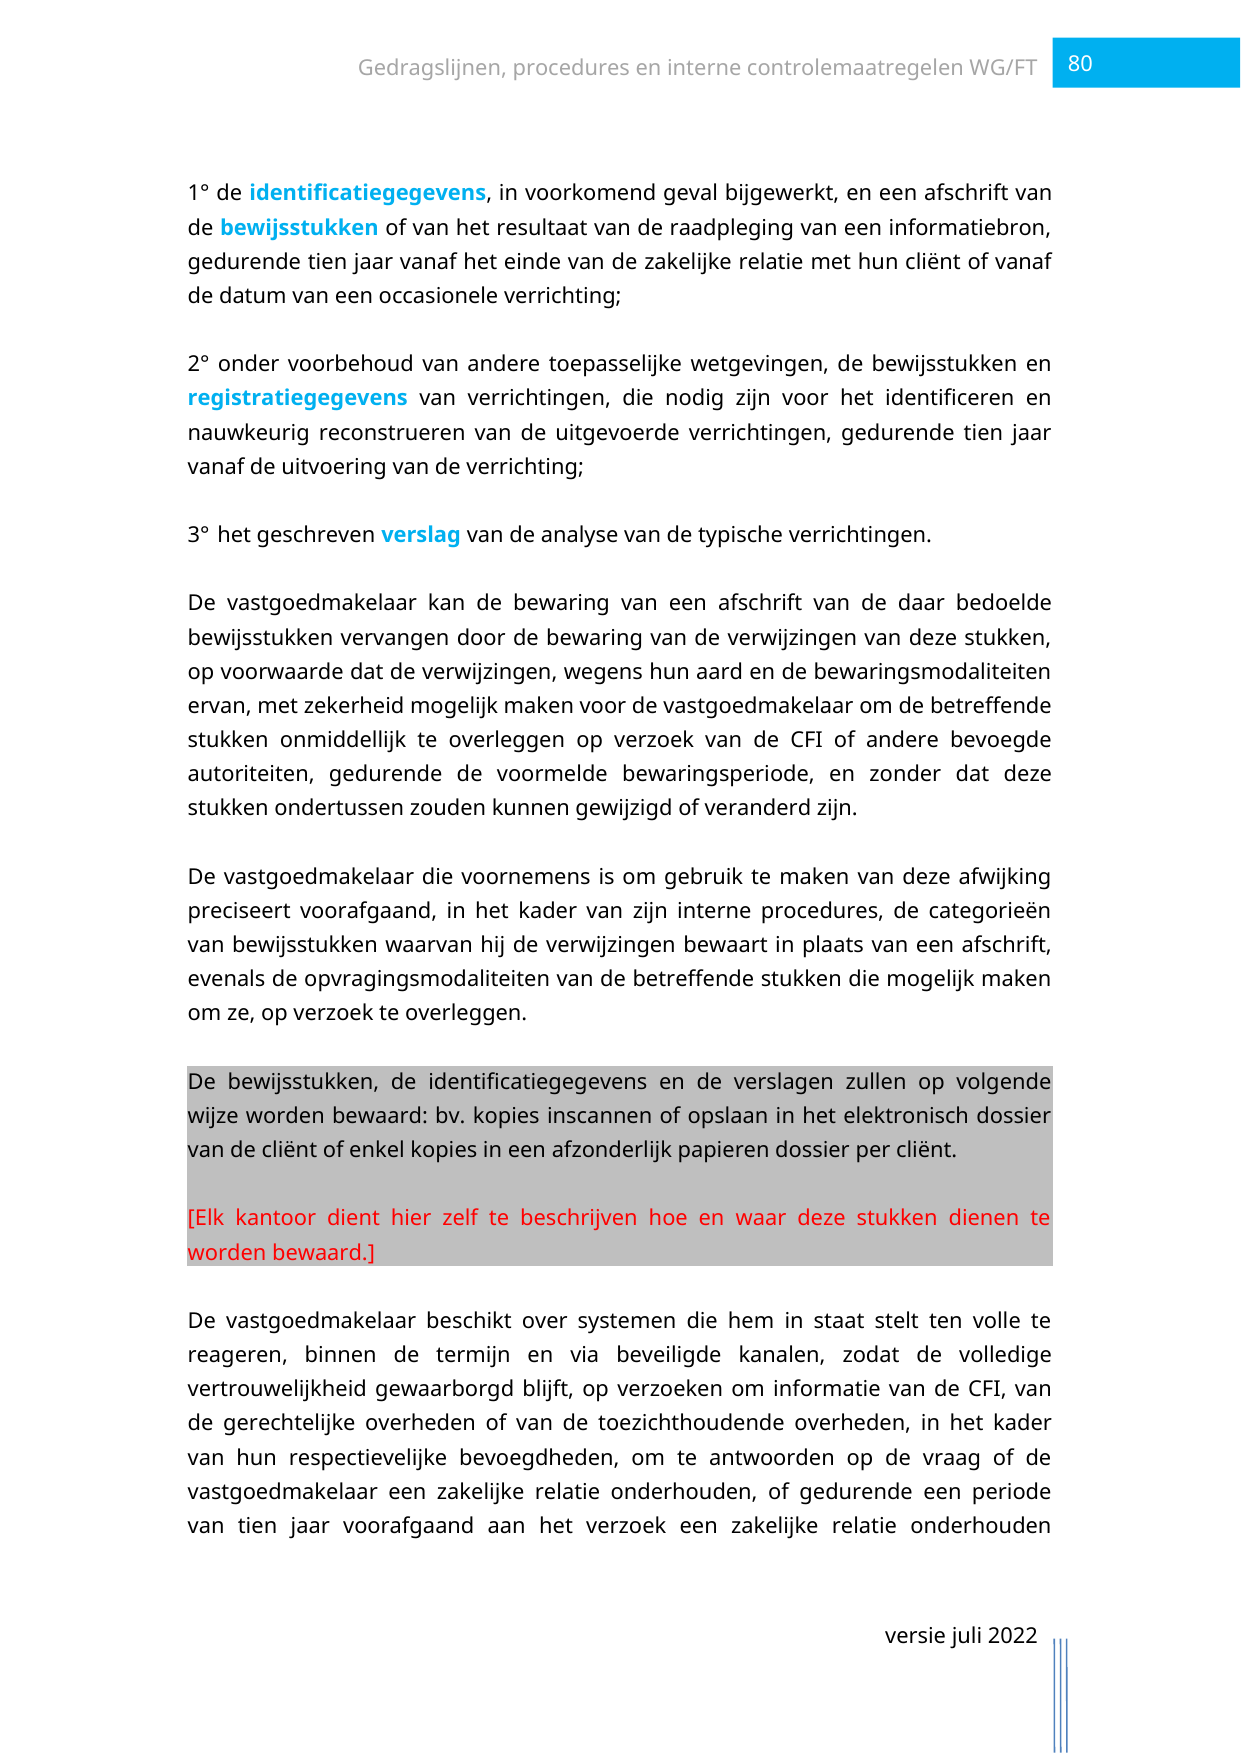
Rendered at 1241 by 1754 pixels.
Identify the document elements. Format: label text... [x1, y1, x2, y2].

text De vastgoedmakelaar die voornemens is om gebruik te maken van deze afwijking preciseert voorafgaand, in het kader van zijn interne procedures, de categorieën van bewijsstukken waarvan hij de verwijzingen bewaart in plaats van een afschrift, evenals de opvragingsmodaliteiten van de betreffende stukken die mogelijk maken om ze, op verzoek te overleggen. [187, 861, 1053, 1027]
text 3° het geschreven verslag van de analyse van de typische verrichtingen. [187, 519, 1053, 549]
text De vastgoedmakelaar kan de bewaring van een afschrift van de daar bedoelde bewijsstukken vervangen door de bewaring van de verwijzingen van deze stukken, op voorwaarde dat de verwijzingen, wegens hun aard en de bewaringsmodaliteiten ervan, met zekerheid mogelijk maken voor de vastgoedmakelaar om de betreffende stukken onmiddellijk te overleggen op verzoek van de CFI of andere bevoegde autoriteiten, gedurende de voormelde bewaringsperiode, en zonder dat deze stukken ondertussen zouden kunnen gewijzigd of veranderd zijn. [187, 587, 1053, 822]
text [187, 1305, 1053, 1539]
text De bewijsstukken, de identificatiegegevens en de verslagen zullen op volgende wijze worden bewaard: bv. kopies inscannen of opslaan in het elektronisch dossier van de cliënt of enkel kopies in een afzonderlijk papieren dossier per cliënt. [187, 1066, 1053, 1164]
text 2° onder voorbehoud van andere toepasselijke wetgevingen, de bewijsstukken en registratiegegevens van verrichtingen, die nodig zijn voor het identificeren en nauwkeurig reconstrueren van de uitgevoerde verrichtingen, gedurende tien jaar vanaf de uitvoering van de verrichting; [187, 348, 1053, 480]
text [Elk kantoor dient hier zelf te beschrijven hoe en waar deze stukken dienen te worden bewaard.] [187, 1202, 1053, 1266]
text 1° de identificatiegegevens, in voorkomend geval bijgewerkt, en een afschrift van de bewijsstukken of van het resultaat van de raadpleging van een informatiebron, gedurende tien jaar vanaf het einde van de zakelijke relatie met hun cliënt of vanaf de datum van een occasionele verrichting; [187, 177, 1053, 309]
